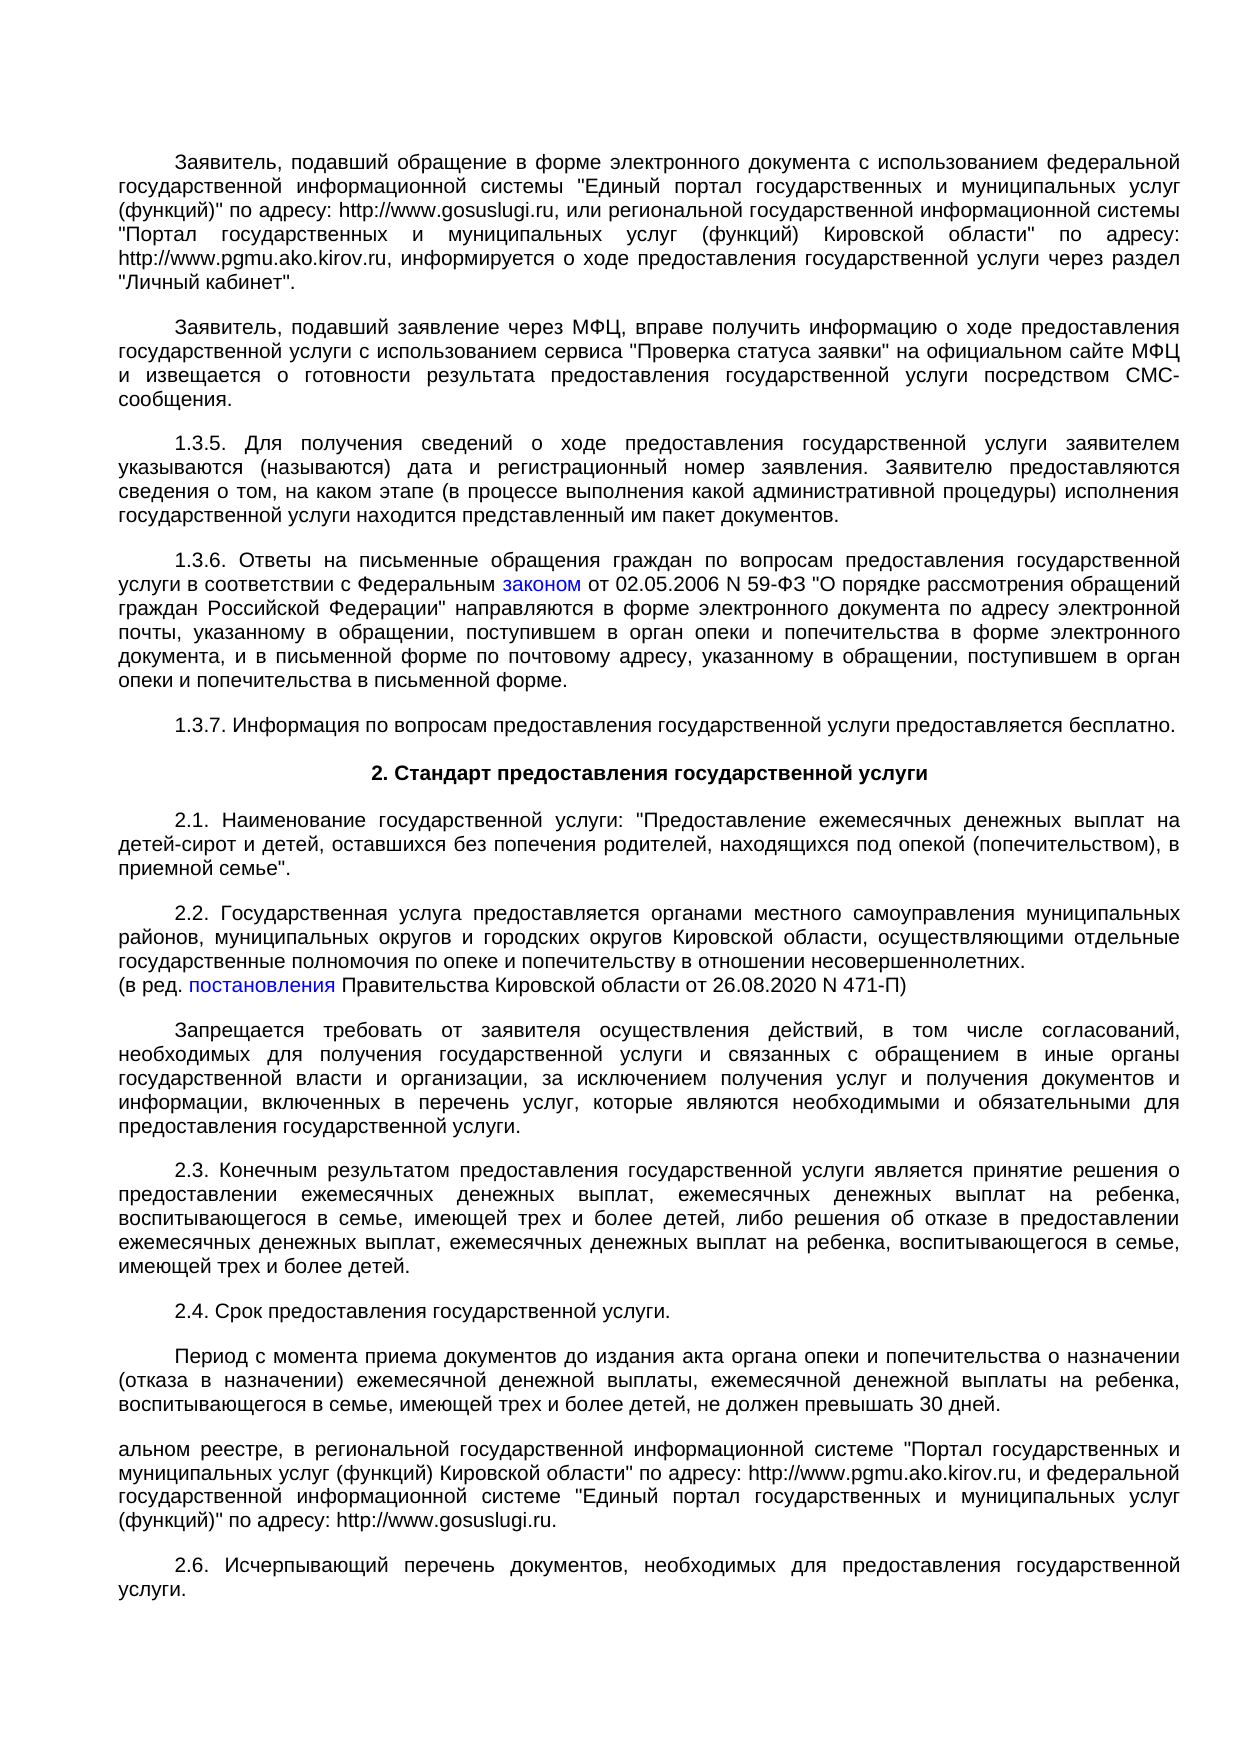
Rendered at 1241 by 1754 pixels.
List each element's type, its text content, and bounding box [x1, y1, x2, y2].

text 2.1. Наименование государственной услуги: "Предоставление ежемесячных денежных выплат на детей-сирот и детей, оставшихся без попечения родителей, находящихся под опекой (попечительством), в приемной семье". [118, 808, 1181, 880]
text альном реестре, в региональной государственной информационной системе "Портал государственных и муниципальных услуг (функций) Кировской области" по адресу: http://www.pgmu.ako.kirov.ru, и федеральной государственной информационной системе "Единый портал государственных и муниципальных услуг (функций)" по адресу: http://www.gosuslugi.ru. [118, 1436, 1181, 1532]
text 2.6. Исчерпывающий перечень документов, необходимых для предоставления государственной услуги. [118, 1553, 1181, 1601]
text 1.3.6. Ответы на письменные обращения граждан по вопросам предоставления государственной услуги в соответствии с Федеральным законом от 02.05.2006 N 59-ФЗ "О порядке рассмотрения обращений граждан Российской Федерации" направляются в форме электронного документа по адресу электронной почты, указанному в обращении, поступившем в орган опеки и попечительства в форме электронного документа, и в письменной форме по почтовому адресу, указанному в обращении, поступившем в орган опеки и попечительства в письменной форме. [118, 548, 1181, 692]
text 2.4. Срок предоставления государственной услуги. [118, 1299, 1181, 1323]
text Заявитель, подавший обращение в форме электронного документа с использованием федеральной государственной информационной системы "Единый портал государственных и муниципальных услуг (функций)" по адресу: http://www.gosuslugi.ru, или региональной государственной информационной системы "Портал государственных и муниципальных услуг (функций) Кировской области" по адресу: http://www.pgmu.ako.kirov.ru, информируется о ходе предоставления государственной услуги через раздел "Личный кабинет". [118, 150, 1181, 294]
text Запрещается требовать от заявителя осуществления действий, в том числе согласований, необходимых для получения государственной услуги и связанных с обращением в иные органы государственной власти и организации, за исключением получения услуг и получения документов и информации, включенных в перечень услуг, которые являются необходимыми и обязательными для предоставления государственной услуги. [118, 1018, 1181, 1137]
text 2.2. Государственная услуга предоставляется органами местного самоуправления муниципальных районов, муниципальных округов и городских округов Кировской области, осуществляющими отдельные государственные полномочия по опеке и попечительству в отношении несовершеннолетних. [118, 901, 1181, 973]
text 2.3. Конечным результатом предоставления государственной услуги является принятие решения о предоставлении ежемесячных денежных выплат, ежемесячных денежных выплат на ребенка, воспитывающегося в семье, имеющей трех и более детей, либо решения об отказе в предоставлении ежемесячных денежных выплат, ежемесячных денежных выплат на ребенка, воспитывающегося в семье, имеющей трех и более детей. [118, 1158, 1181, 1278]
text 1.3.7. Информация по вопросам предоставления государственной услуги предоставляется бесплатно. [118, 712, 1181, 736]
text 1.3.5. Для получения сведений о ходе предоставления государственной услуги заявителем указываются (называются) дата и регистрационный номер заявления. Заявителю предоставляются сведения о том, на каком этапе (в процессе выполнения какой административной процедуры) исполнения государственной услуги находится представленный им пакет документов. [118, 431, 1181, 527]
text 2. Стандарт предоставления государственной услуги [118, 760, 1181, 784]
text Заявитель, подавший заявление через МФЦ, вправе получить информацию о ходе предоставления государственной услуги с использованием сервиса "Проверка статуса заявки" на официальном сайте МФЦ и извещается о готовности результата предоставления государственной услуги посредством СМС-сообщения. [118, 314, 1181, 410]
text (в ред. постановления Правительства Кировской области от 26.08.2020 N 471-П) [118, 973, 1181, 997]
text Период с момента приема документов до издания акта органа опеки и попечительства о назначении (отказа в назначении) ежемесячной денежной выплаты, ежемесячной денежной выплаты на ребенка, воспитывающегося в семье, имеющей трех и более детей, не должен превышать 30 дней. [118, 1344, 1181, 1416]
